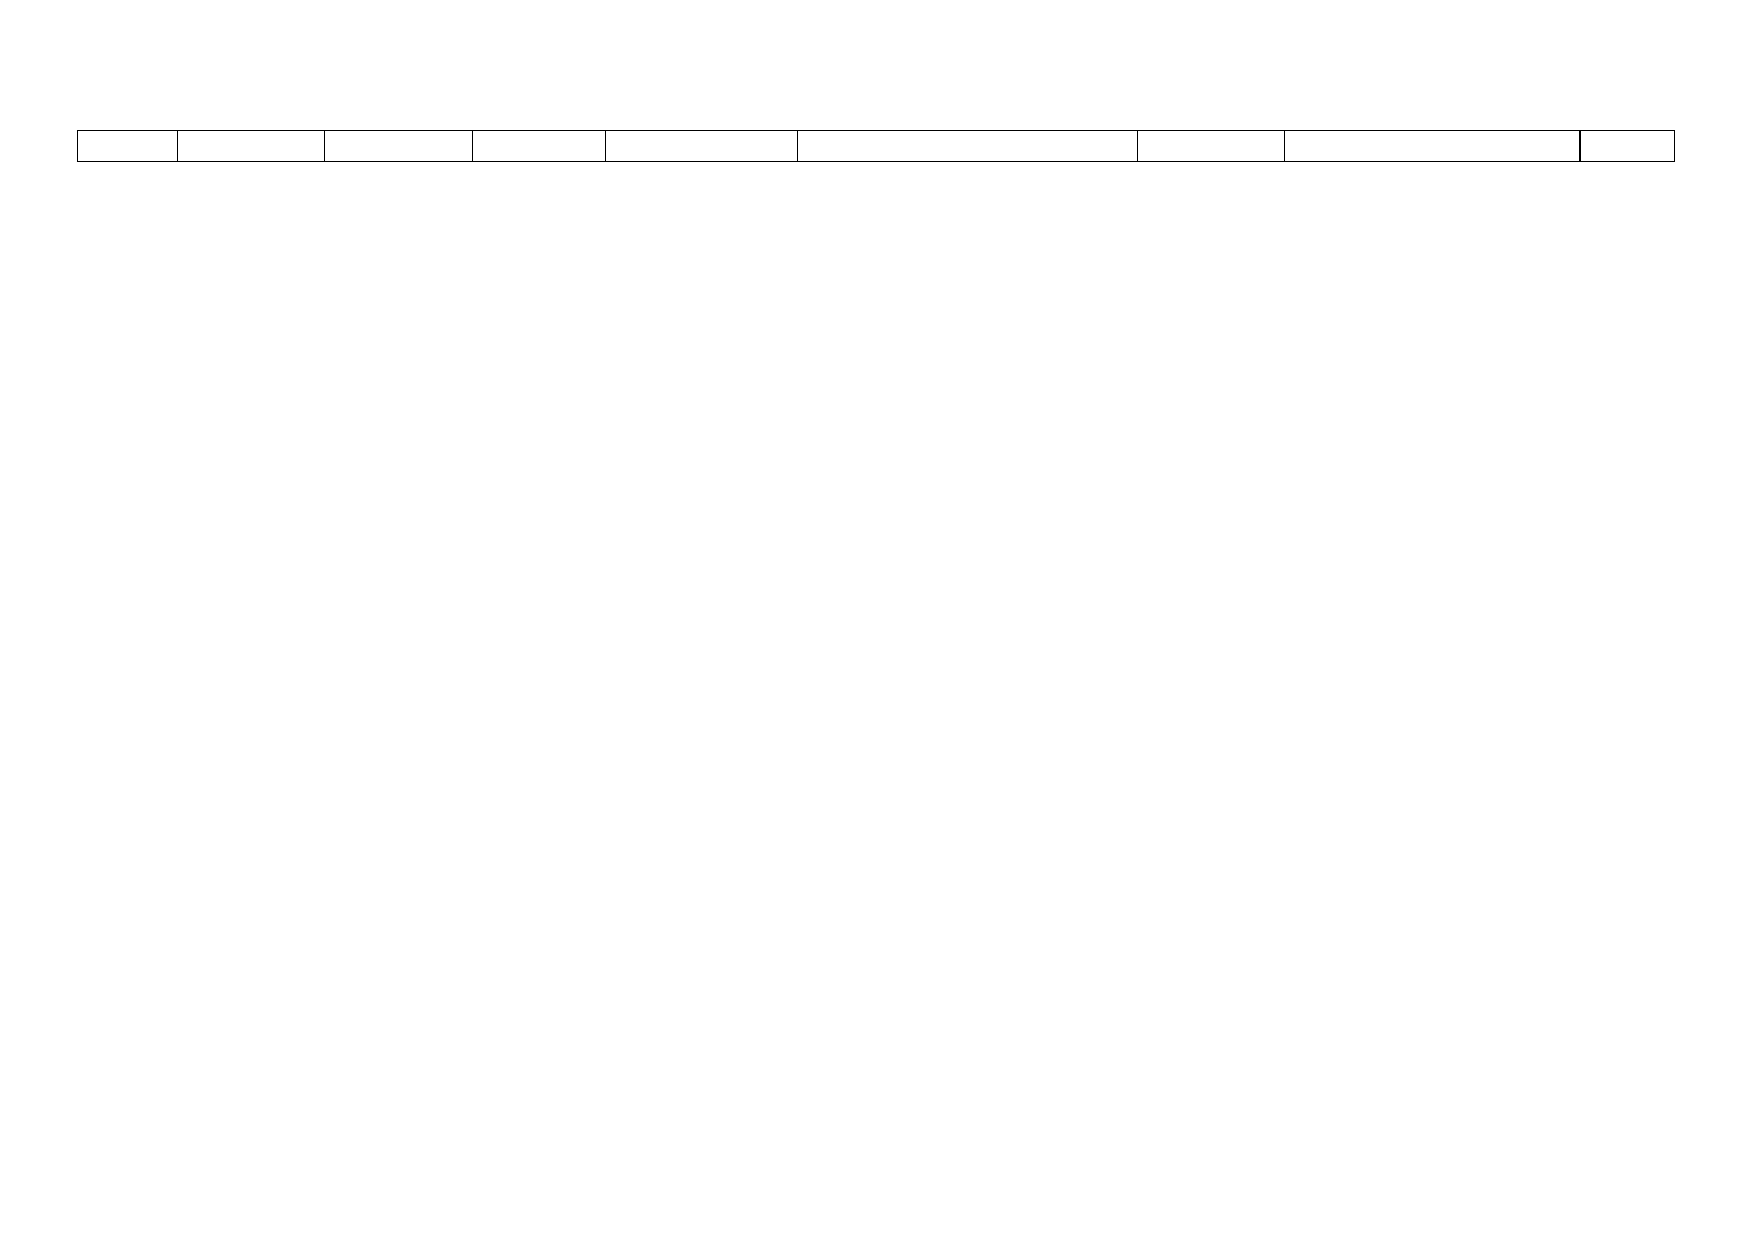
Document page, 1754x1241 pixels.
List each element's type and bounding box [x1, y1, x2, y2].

table_cell [1138, 131, 1284, 161]
table_cell [798, 131, 1137, 161]
table_cell [78, 131, 177, 161]
table_cell [325, 131, 472, 161]
table_cell [1581, 131, 1674, 161]
table_cell [606, 131, 797, 161]
table_cell [178, 131, 324, 161]
table_cell [1285, 131, 1579, 161]
table_cell [473, 131, 605, 161]
